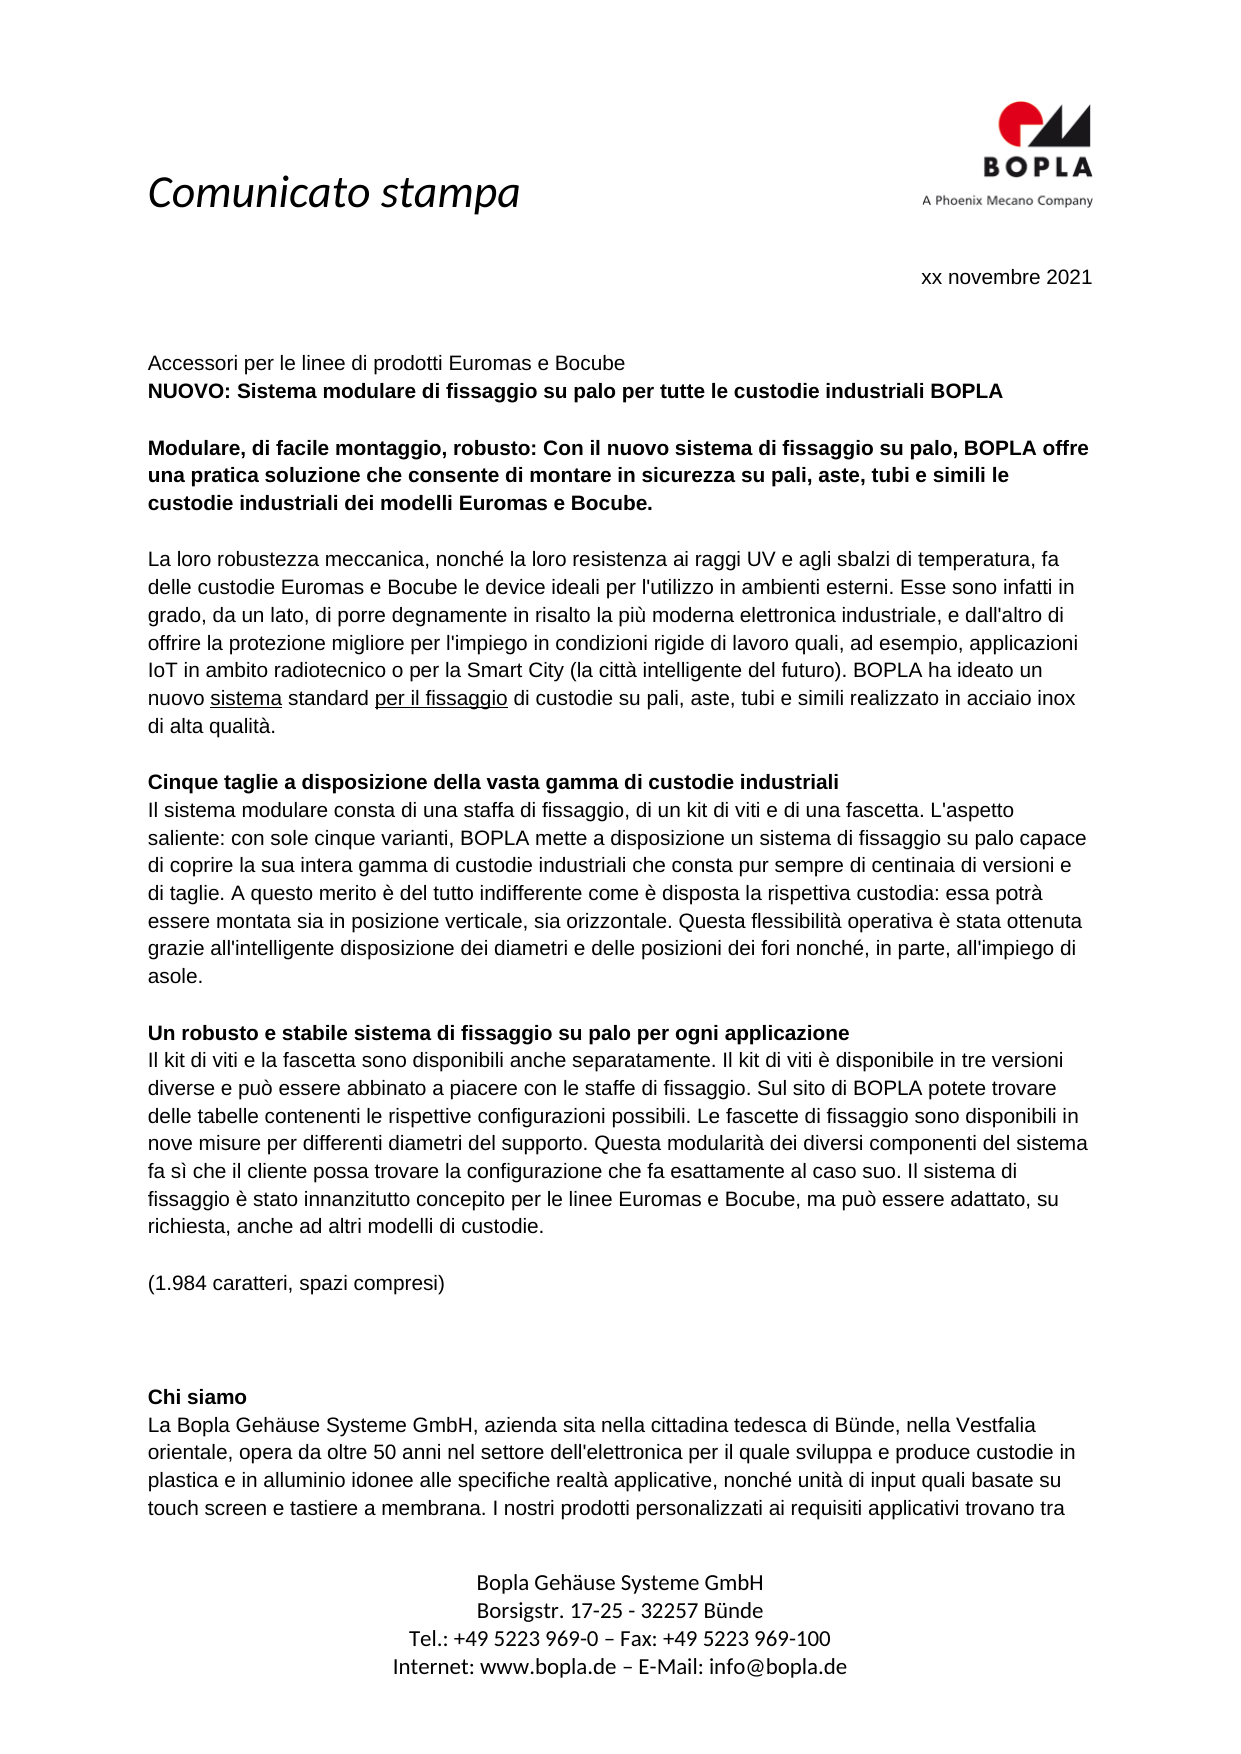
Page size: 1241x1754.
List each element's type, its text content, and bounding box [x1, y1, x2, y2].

text Modulare, di facile montaggio, robusto: Con il nuovo sistema di fissaggio su palo, BOPLA offre una pratica soluzione che consente di montare in sicurezza su pali, aste, tubi e simili le custodie industriali dei modelli Euromas e Bocube. [148, 435, 1092, 515]
text La loro robustezza meccanica, nonché la loro resistenza ai raggi UV e agli sbalzi di temperatura, fa delle custodie Euromas e Bocube le device ideali per l'utilizzo in ambienti esterni. Esse sono infatti in grado, da un lato, di porre degnamente in risalto la più moderna elettronica industriale, e dall'altro di offrire la protezione migliore per l'impiego in condizioni rigide di lavoro quali, ad esempio, applicazioni IoT in ambito radiotecnico o per la Smart City (la città intelligente del futuro). BOPLA ha ideato un nuovo sistema standard per il fissaggio di custodie su pali, aste, tubi e simili realizzato in acciaio inox di alta qualità. [148, 547, 1092, 737]
text Accessori per le linee di prodotti Euromas e Bocube [148, 351, 1092, 375]
picture [922, 101, 1093, 208]
text Il kit di viti e la fascetta sono disponibili anche separatamente. Il kit di viti è disponibile in tre versioni diverse e può essere abbinato a piacere con le staffe di fissaggio. Sul sito di BOPLA potete trovare delle tabelle contenenti le rispettive configurazioni possibili. Le fascette di fissaggio sono disponibili in nove misure per differenti diametri del supporto. Questa modularità dei diversi componenti del sistema fa sì che il cliente possa trovare la configurazione che fa esattamente al caso suo. Il sistema di fissaggio è stato innanzitutto concepito per le linee Euromas e Bocube, ma può essere adattato, su richiesta, anche ad altri modelli di custodie. [148, 1048, 1092, 1238]
text Cinque taglie a disposizione della vasta gamma di custodie industriali [148, 770, 1092, 794]
text Il sistema modulare consta di una staffa di fissaggio, di un kit di viti e di una fascetta. L'aspetto saliente: con sole cinque varianti, BOPLA mette a disposizione un sistema di fissaggio su palo capace di coprire la sua intera gamma di custodie industriali che consta pur sempre di centinaia di versioni e di taglie. A questo merito è del tutto indifferente come è disposta la rispettiva custodia: essa potrà essere montata sia in posizione verticale, sia orizzontale. Questa flessibilità operativa è stata ottenuta grazie all'intelligente disposizione dei diametri e delle posizioni dei fori nonché, in parte, all'impiego di asole. [148, 798, 1092, 988]
text Chi siamo [148, 1385, 1092, 1409]
text xx novembre 2021 [148, 265, 1092, 289]
text Un robusto e stabile sistema di fissaggio su palo per ogni applicazione [148, 1020, 1092, 1044]
text (1.984 caratteri, spazi compresi) [148, 1271, 1092, 1295]
text NUOVO: Sistema modulare di fissaggio su palo per tutte le custodie industriali BOPLA [148, 379, 1092, 403]
